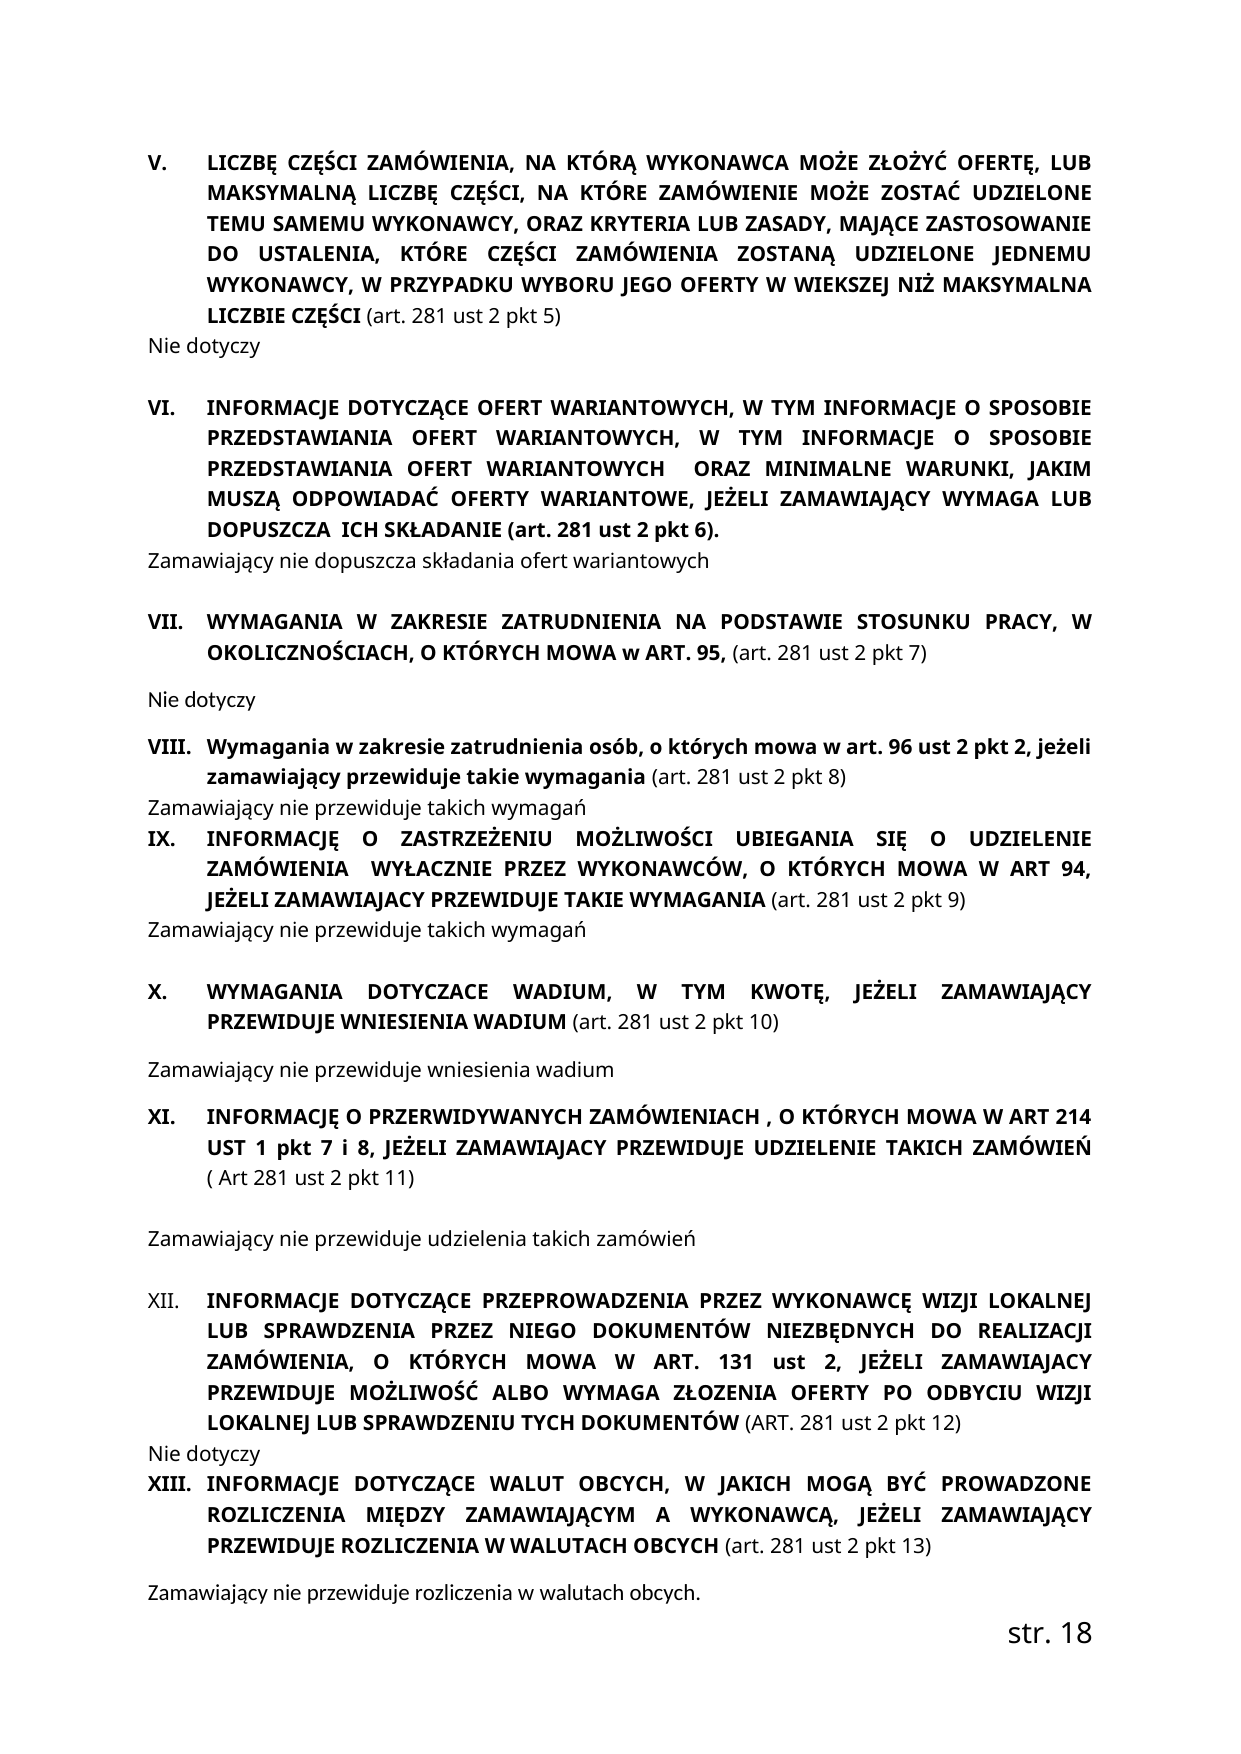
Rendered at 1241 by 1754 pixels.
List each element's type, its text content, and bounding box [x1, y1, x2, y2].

list WYMAGANIA DOTYCZACE WADIUM, W TYM KWOTĘ, JEŻELI ZAMAWIAJĄCY PRZEWIDUJE WNIESIENIA WADIUM (art. 281 ust 2 pkt 10) [148, 977, 1093, 1036]
text Nie dotyczy [148, 685, 1093, 713]
text Zamawiający nie przewiduje wniesienia wadium [148, 1055, 1093, 1083]
list INFORMACJE DOTYCZĄCE PRZEPROWADZENIA PRZEZ WYKONAWCĘ WIZJI LOKALNEJ LUB SPRAWDZENIA PRZEZ NIEGO DOKUMENTÓW NIEZBĘDNYCH DO REALIZACJI ZAMÓWIENIA, O KTÓRYCH MOWA W ART. 131 ust 2, JEŻELI ZAMAWIAJACY PRZEWIDUJE MOŻLIWOŚĆ ALBO WYMAGA ZŁOZENIA OFERTY PO ODBYCIU WIZJI LOKALNEJ LUB SPRAWDZENIU TYCH DOKUMENTÓW (ART. 281 ust 2 pkt 12) [148, 1286, 1093, 1437]
list WYMAGANIA W ZAKRESIE ZATRUDNIENIA NA PODSTAWIE STOSUNKU PRACY, W OKOLICZNOŚCIACH, O KTÓRYCH MOWA w ART. 95, (art. 281 ust 2 pkt 7) [148, 607, 1093, 666]
list INFORMACJE DOTYCZĄCE OFERT WARIANTOWYCH, W TYM INFORMACJE O SPOSOBIE PRZEDSTAWIANIA OFERT WARIANTOWYCH, W TYM INFORMACJE O SPOSOBIE PRZEDSTAWIANIA OFERT WARIANTOWYCH ORAZ MINIMALNE WARUNKI, JAKIM MUSZĄ ODPOWIADAĆ OFERTY WARIANTOWE, JEŻELI ZAMAWIAJĄCY WYMAGA LUB DOPUSZCZA ICH SKŁADANIE (art. 281 ust 2 pkt 6). [148, 393, 1093, 543]
list INFORMACJE DOTYCZĄCE WALUT OBCYCH, W JAKICH MOGĄ BYĆ PROWADZONE ROZLICZENIA MIĘDZY ZAMAWIAJĄCYM A WYKONAWCĄ, JEŻELI ZAMAWIAJĄCY PRZEWIDUJE ROZLICZENIA W WALUTACH OBCYCH (art. 281 ust 2 pkt 13) [148, 1469, 1093, 1559]
list Wymagania w zakresie zatrudnienia osób, o których mowa w art. 96 ust 2 pkt 2, jeżeli zamawiający przewiduje takie wymagania (art. 281 ust 2 pkt 8) [148, 732, 1093, 791]
list INFORMACJĘ O ZASTRZEŻENIU MOŻLIWOŚCI UBIEGANIA SIĘ O UDZIELENIE ZAMÓWIENIA WYŁACZNIE PRZEZ WYKONAWCÓW, O KTÓRYCH MOWA W ART 94, JEŻELI ZAMAWIAJACY PRZEWIDUJE TAKIE WYMAGANIA (art. 281 ust 2 pkt 9) [148, 824, 1093, 913]
list Zamawiający nie przewiduje takich wymagań [148, 793, 1093, 821]
list Zamawiający nie dopuszcza składania ofert wariantowych [148, 546, 1093, 574]
list Nie dotyczy [148, 331, 1093, 360]
list LICZBĘ CZĘŚCI ZAMÓWIENIA, NA KTÓRĄ WYKONAWCA MOŻE ZŁOŻYĆ OFERTĘ, LUB MAKSYMALNĄ LICZBĘ CZĘŚCI, NA KTÓRE ZAMÓWIENIE MOŻE ZOSTAĆ UDZIELONE TEMU SAMEMU WYKONAWCY, ORAZ KRYTERIA LUB ZASADY, MAJĄCE ZASTOSOWANIE DO USTALENIA, KTÓRE CZĘŚCI ZAMÓWIENIA ZOSTANĄ UDZIELONE JEDNEMU WYKONAWCY, W PRZYPADKU WYBORU JEGO OFERTY W WIEKSZEJ NIŻ MAKSYMALNA LICZBIE CZĘŚCI (art. 281 ust 2 pkt 5) [148, 148, 1093, 329]
list INFORMACJĘ O PRZERWIDYWANYCH ZAMÓWIENIACH , O KTÓRYCH MOWA W ART 214 UST 1 pkt 7 i 8, JEŻELI ZAMAWIAJACY PRZEWIDUJE UDZIELENIE TAKICH ZAMÓWIEŃ ( Art 281 ust 2 pkt 11) [148, 1102, 1093, 1192]
list Zamawiający nie przewiduje udzielenia takich zamówień [148, 1224, 1093, 1253]
text Zamawiający nie przewiduje rozliczenia w walutach obcych. [148, 1578, 1093, 1606]
list Zamawiający nie przewiduje takich wymagań [148, 916, 1093, 944]
list Nie dotyczy [148, 1439, 1093, 1467]
